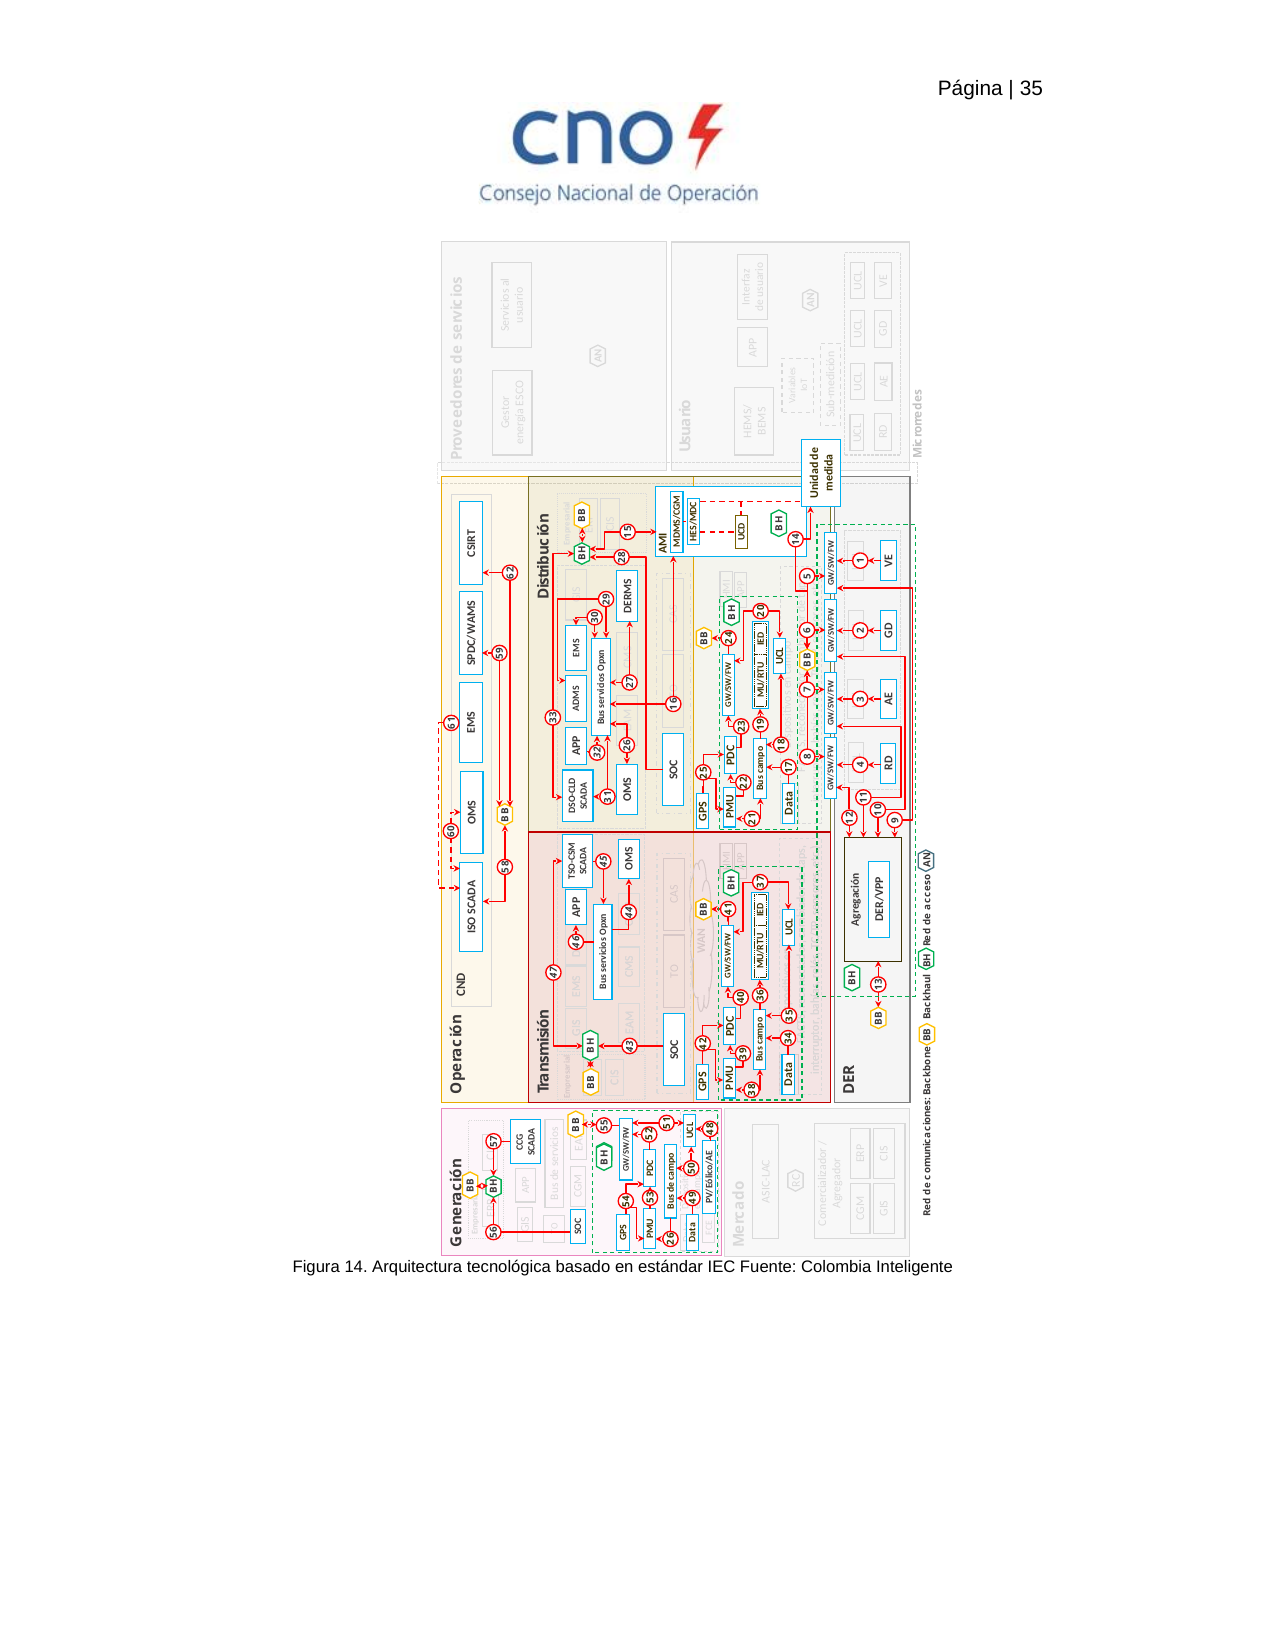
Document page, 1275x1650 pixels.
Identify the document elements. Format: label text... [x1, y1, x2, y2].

picture [478, 102, 768, 213]
text Figura 14. Arquitectura tecnológica basado en estándar IEC Fuente: Colombia Inteligente [177, 1257, 1068, 1276]
